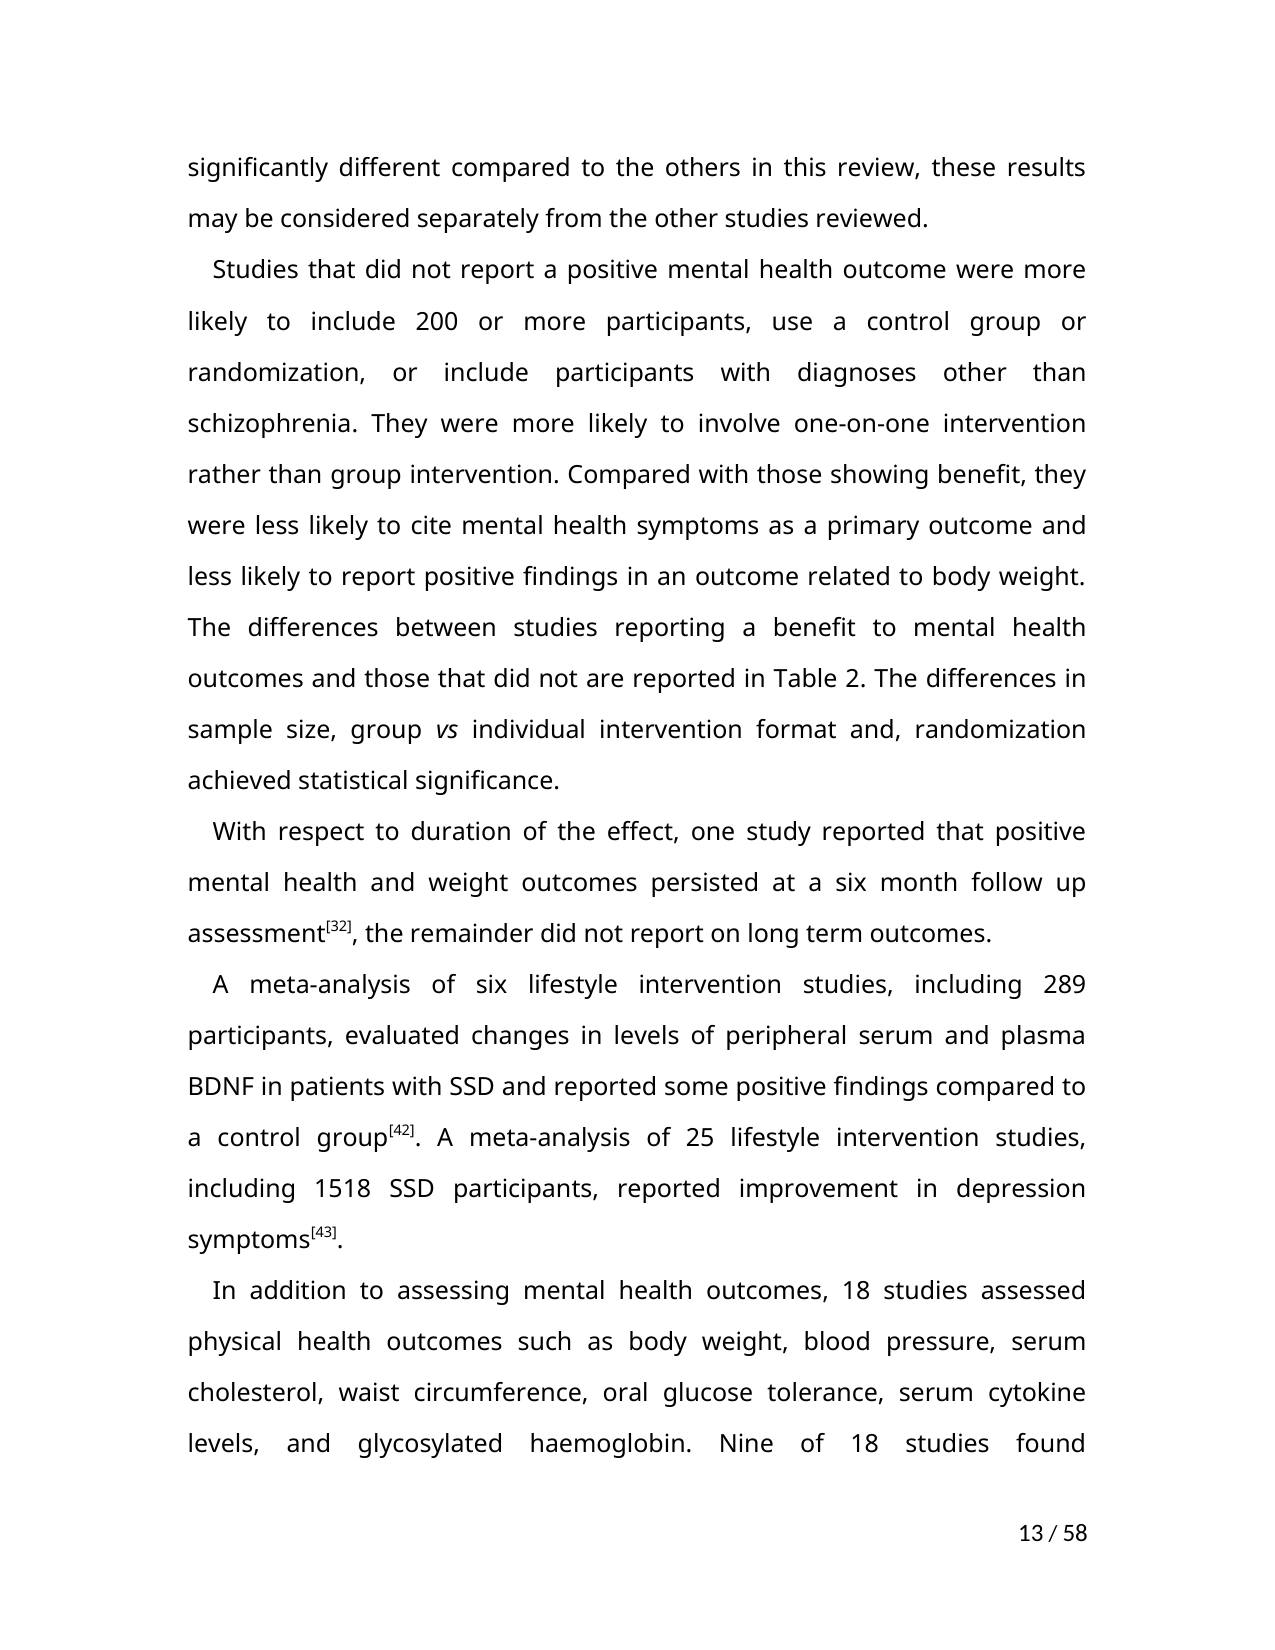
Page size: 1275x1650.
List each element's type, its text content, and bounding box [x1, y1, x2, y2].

text A meta-analysis of six lifestyle intervention studies, including 289 participants, evaluated changes in levels of peripheral serum and plasma BDNF in patients with SSD and reported some positive findings compared to a control group[42]. A meta-analysis of 25 lifestyle intervention studies, including 1518 SSD participants, reported improvement in depression symptoms[43]. [187, 967, 1087, 1256]
text Studies that did not report a positive mental health outcome were more likely to include 200 or more participants, use a control group or randomization, or include participants with diagnoses other than schizophrenia. They were more likely to involve one-on-one intervention rather than group intervention. Compared with those showing benefit, they were less likely to cite mental health symptoms as a primary outcome and less likely to report positive findings in an outcome related to body weight. The differences between studies reporting a benefit to mental health outcomes and those that did not are reported in Table 2. The differences in sample size, group vs individual intervention format and, randomization achieved statistical significance. [187, 252, 1087, 797]
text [187, 150, 1087, 235]
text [187, 1273, 1087, 1460]
text With respect to duration of the effect, one study reported that positive mental health and weight outcomes persisted at a six month follow up assessment[32], the remainder did not report on long term outcomes. [187, 813, 1087, 950]
